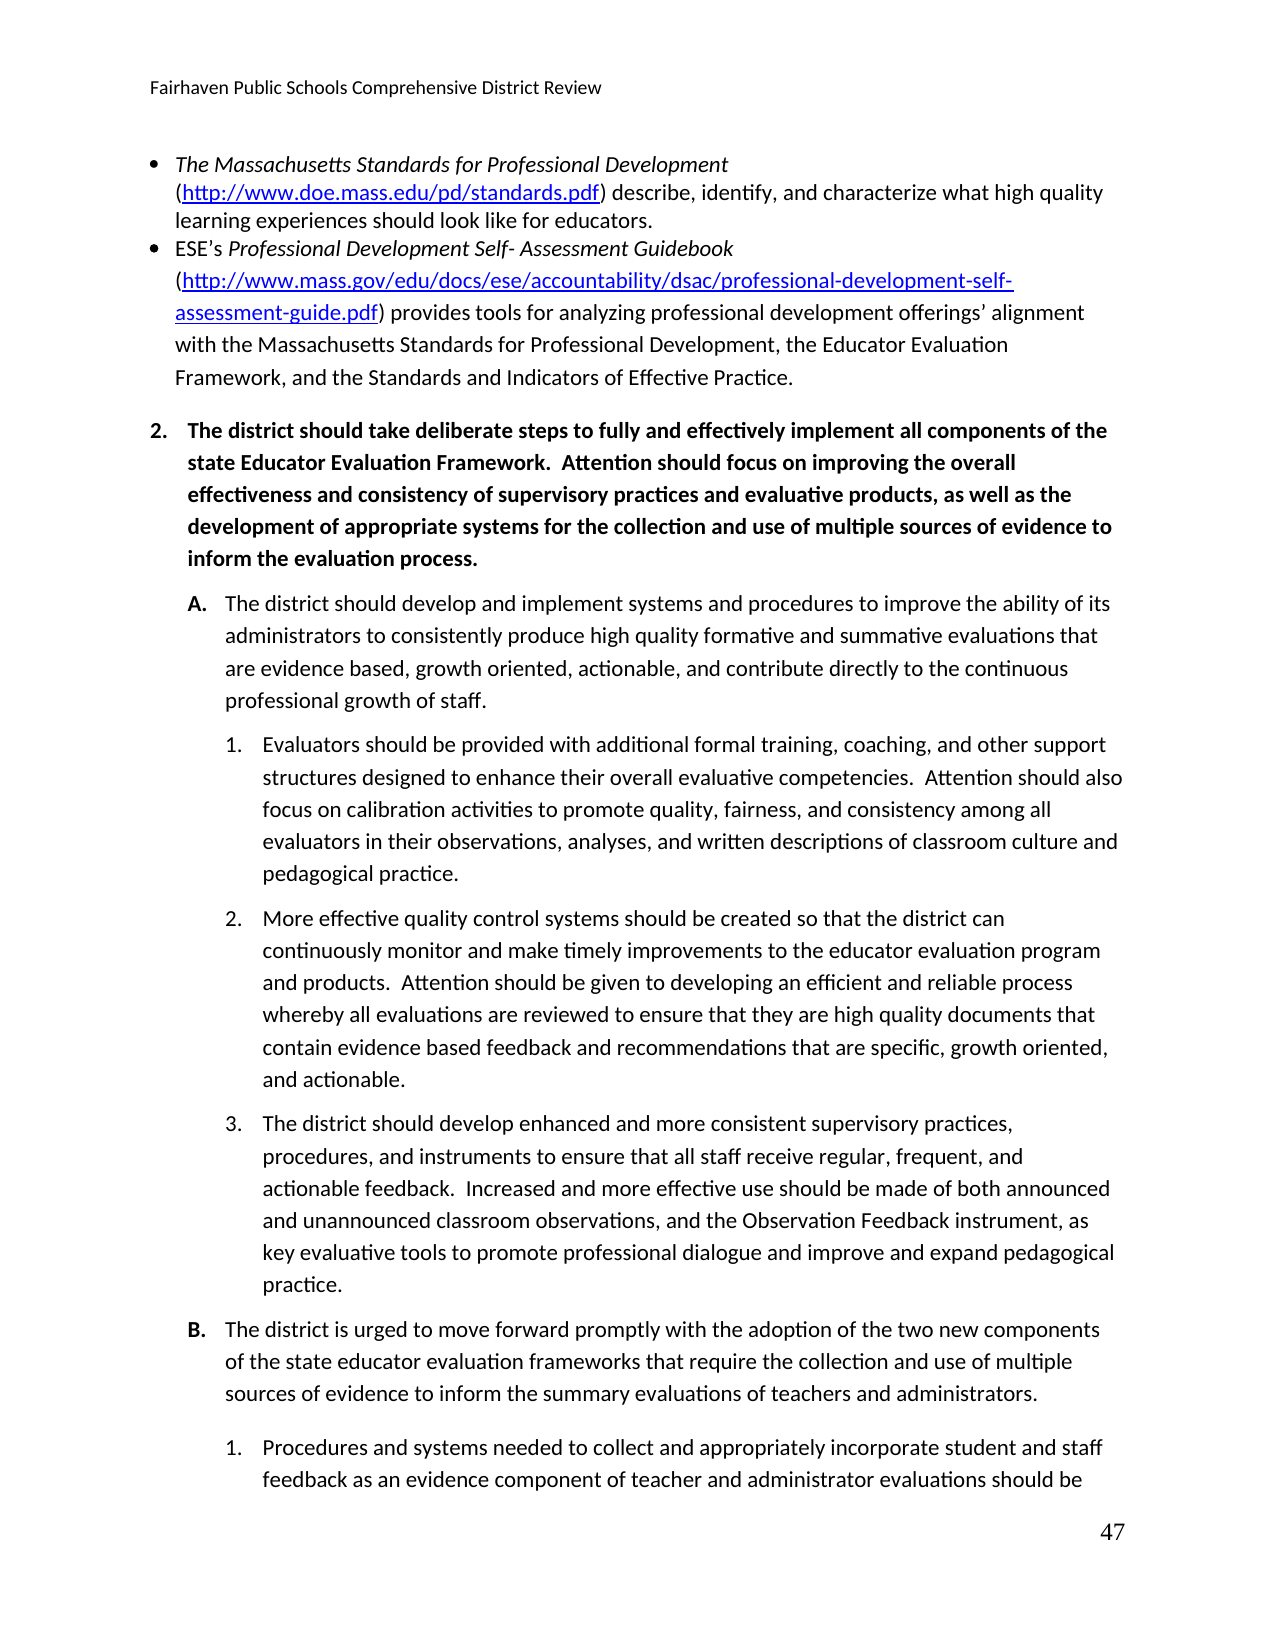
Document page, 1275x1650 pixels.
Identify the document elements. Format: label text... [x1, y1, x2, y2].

text A. The district should develop and implement systems and procedures to improve the ability of its administrators to consistently produce high quality formative and summative evaluations that are evidence based, growth oriented, actionable, and contribute directly to the continuous professional growth of staff. [150, 589, 1125, 714]
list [225, 1433, 1125, 1493]
list More effective quality control systems should be created so that the district can continuously monitor and make timely improvements to the educator evaluation program and products. Attention should be given to developing an efficient and reliable process whereby all evaluations are reviewed to ensure that they are high quality documents that contain evidence based feedback and recommendations that are specific, growth oriented, and actionable. [225, 904, 1125, 1093]
text B. The district is urged to move forward promptly with the adoption of the two new components of the state educator evaluation frameworks that require the collection and use of multiple sources of evidence to inform the summary evaluations of teachers and administrators. [187, 1315, 1125, 1408]
list Evaluators should be provided with additional formal training, coaching, and other support structures designed to enhance their overall evaluative competencies. Attention should also focus on calibration activities to promote quality, fairness, and consistency among all evaluators in their observations, analyses, and written descriptions of classroom culture and pedagogical practice. [225, 731, 1125, 887]
list The Massachusetts Standards for Professional Development (http://www.doe.mass.edu/pd/standards.pdf) describe, identify, and characterize what high quality learning experiences should look like for educators. [150, 150, 1125, 234]
list ESE’s Professional Development Self- Assessment Guidebook (http://www.mass.gov/edu/docs/ese/accountability/dsac/professional-development-self-assessment-guide.pdf) provides tools for analyzing professional development offerings’ alignment with the Massachusetts Standards for Professional Development, the Educator Evaluation Framework, and the Standards and Indicators of Effective Practice. [150, 234, 1125, 391]
text 2. The district should take deliberate steps to fully and effectively implement all components of the state Educator Evaluation Framework. Attention should focus on improving the overall effectiveness and consistency of supervisory practices and evaluative products, as well as the development of appropriate systems for the collection and use of multiple sources of evidence to inform the evaluation process. [150, 416, 1125, 573]
list The district should develop enhanced and more consistent supervisory practices, procedures, and instruments to ensure that all staff receive regular, frequent, and actionable feedback. Increased and more effective use should be made of both announced and unannounced classroom observations, and the Observation Feedback instrument, as key evaluative tools to promote professional dialogue and improve and expand pedagogical practice. [225, 1109, 1125, 1298]
